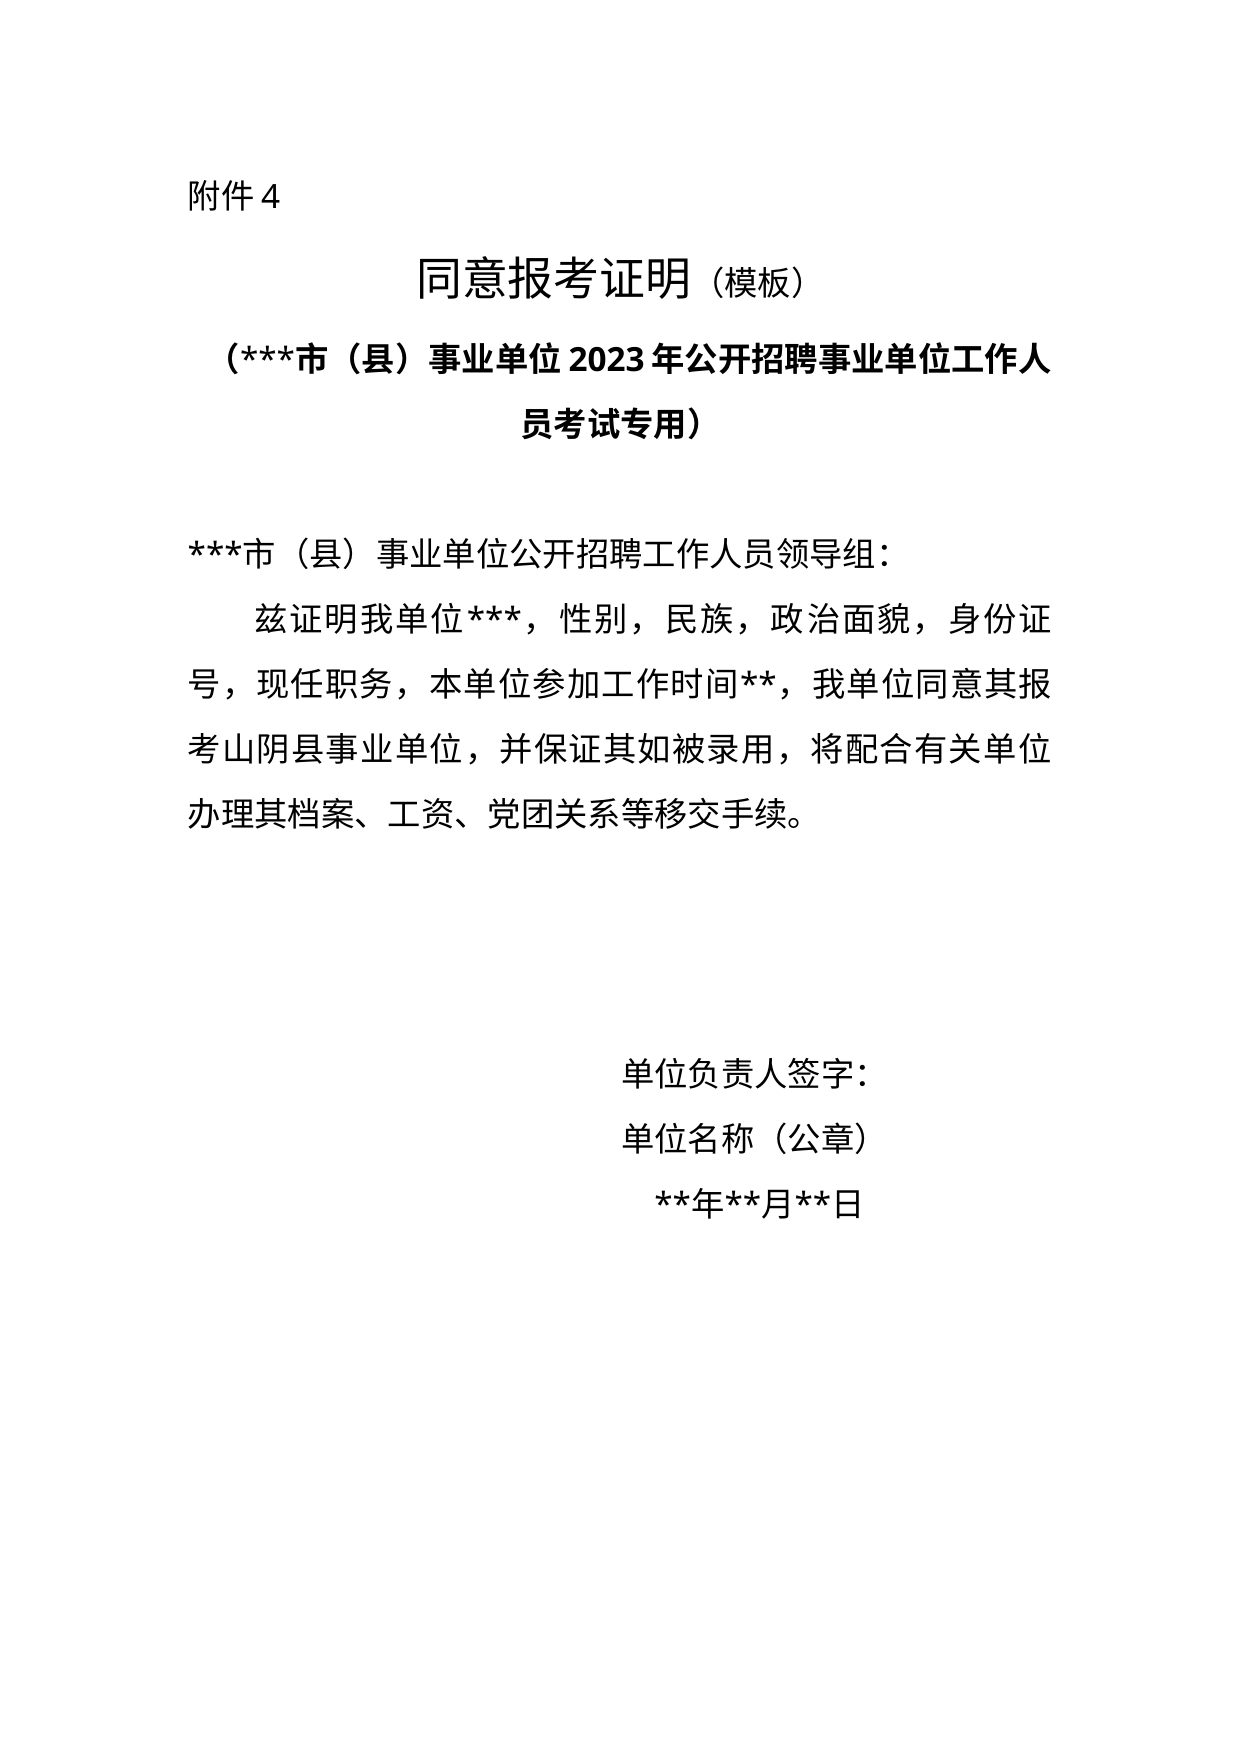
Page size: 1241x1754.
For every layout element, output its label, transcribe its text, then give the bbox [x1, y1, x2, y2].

text 单位名称（公章） [187, 1104, 1053, 1169]
text 单位负责人签字： [187, 1039, 1053, 1104]
text 附件4 [187, 162, 1053, 227]
text 同意报考证明（模板） [187, 227, 1053, 324]
text （***市（县）事业单位2023年公开招聘事业单位工作人员考试专用） [187, 324, 1053, 454]
text 兹证明我单位***，性别，民族，政治面貌，身份证号，现任职务，本单位参加工作时间**，我单位同意其报考山阴县事业单位，并保证其如被录用，将配合有关单位办理其档案、工资、党团关系等移交手续。 [187, 584, 1053, 844]
text **年**月**日 [187, 1169, 1053, 1234]
text ***市（县）事业单位公开招聘工作人员领导组： [187, 519, 1053, 584]
